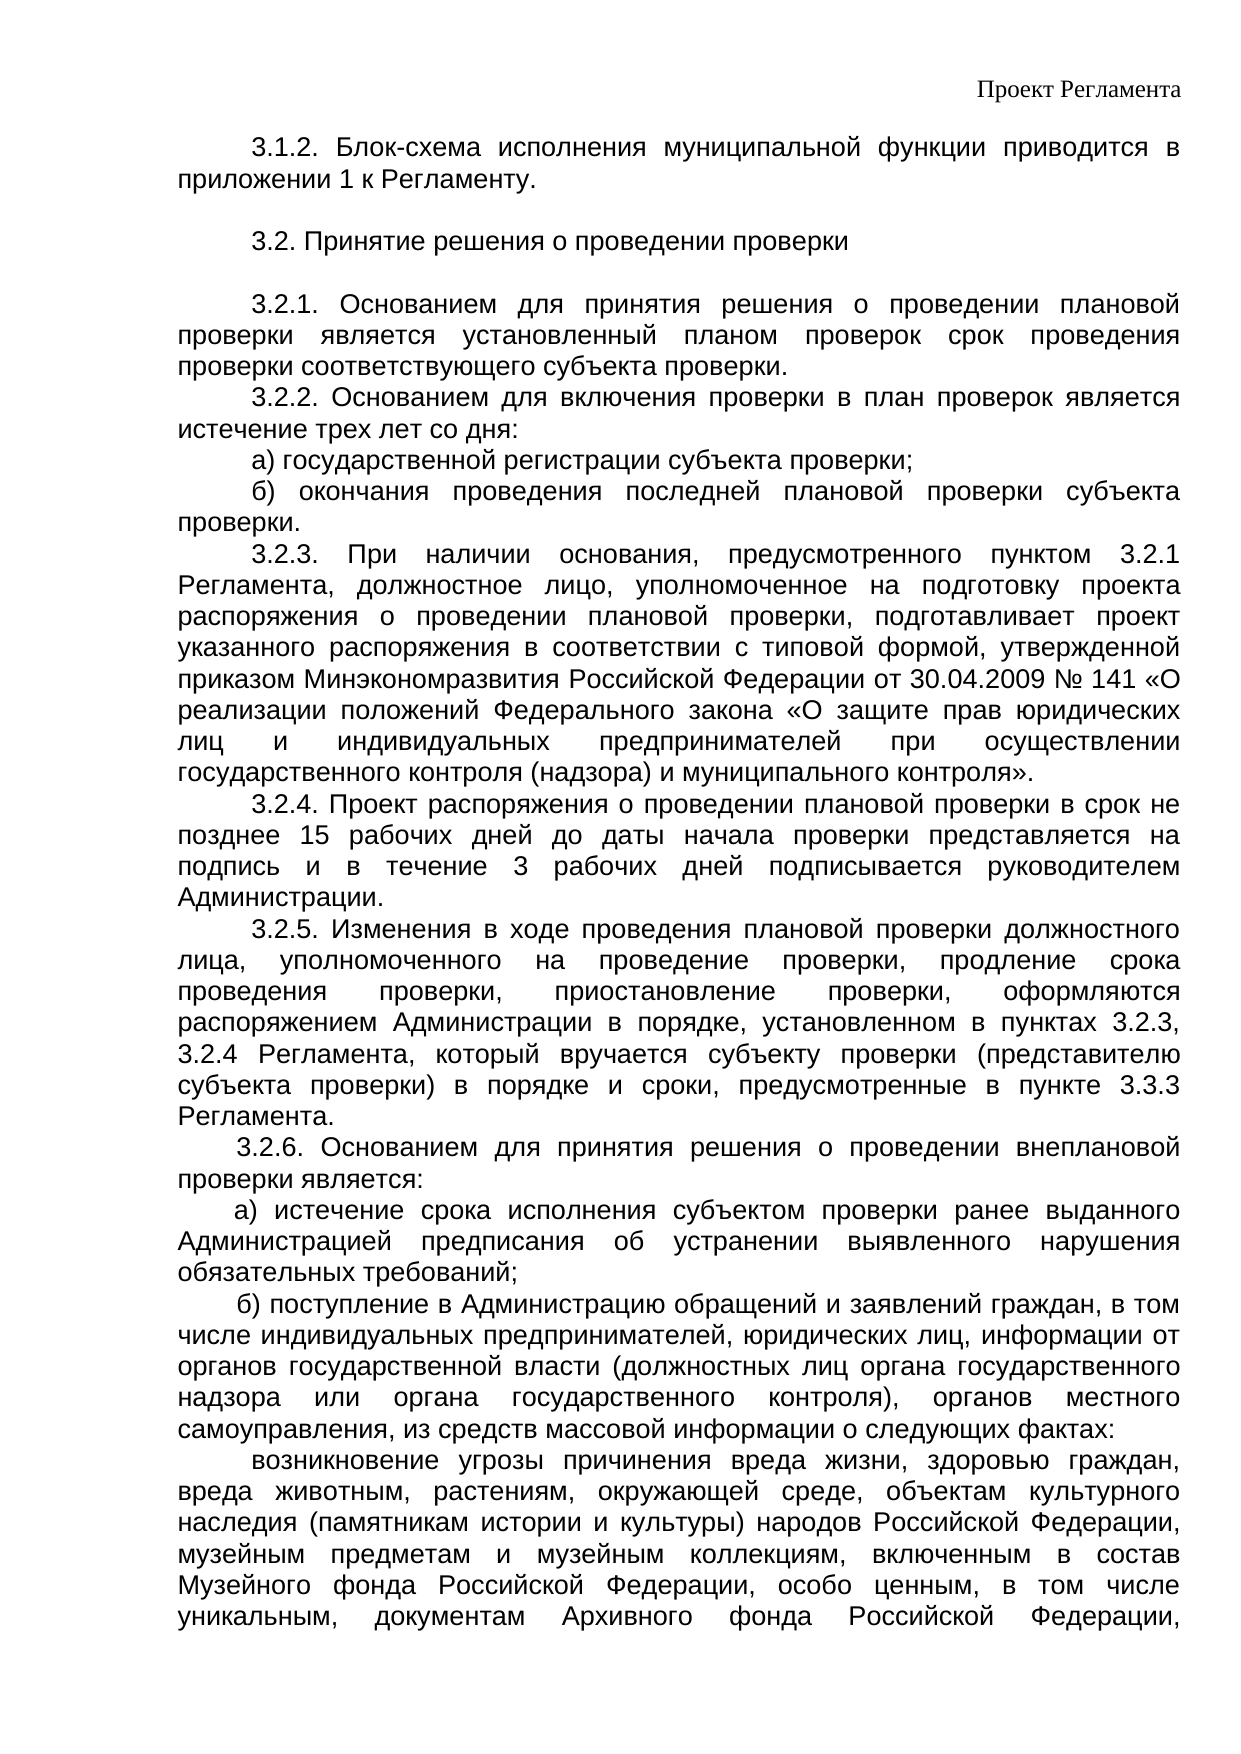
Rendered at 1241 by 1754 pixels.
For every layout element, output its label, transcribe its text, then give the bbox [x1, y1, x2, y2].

text б) поступление в Администрацию обращений и заявлений граждан, в том числе индивидуальных предпринимателей, юридических лиц, информации от органов государственной власти (должностных лиц органа государственного надзора или органа государственного контроля), органов местного самоуправления, из средств массовой информации о следующих фактах: [177, 1288, 1181, 1444]
text 3.2.2. Основанием для включения проверки в план проверок является истечение трех лет со дня: [177, 381, 1181, 444]
text б) окончания проведения последней плановой проверки субъекта проверки. [177, 475, 1181, 538]
text 3.2.3. При наличии основания, предусмотренного пунктом 3.2.1 Регламента, должностное лицо, уполномоченное на подготовку проекта распоряжения о проведении плановой проверки, подготавливает проект указанного распоряжения в соответствии с типовой формой, утвержденной приказом Минэкономразвития Российской Федерации от 30.04.2009 № 141 «О реализации положений Федерального закона «О защите прав юридических лиц и индивидуальных предпринимателей при осуществлении государственного контроля (надзора) и муниципального контроля». [177, 538, 1181, 788]
text а) государственной регистрации субъекта проверки; [177, 444, 1181, 475]
text 3.2.4. Проект распоряжения о проведении плановой проверки в срок не позднее 15 рабочих дней до даты начала проверки представляется на подпись и в течение 3 рабочих дней подписывается руководителем Администрации. [177, 788, 1181, 913]
text 3.2.6. Основанием для принятия решения о проведении внеплановой проверки является: [177, 1131, 1181, 1194]
text 3.2. Принятие решения о проведении проверки [177, 225, 1181, 256]
text а) истечение срока исполнения субъектом проверки ранее выданного Администрацией предписания об устранении выявленного нарушения обязательных требований; [177, 1194, 1181, 1288]
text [177, 1444, 1181, 1631]
text 3.2.5. Изменения в ходе проведения плановой проверки должностного лица, уполномоченного на проведение проверки, продление срока проведения проверки, приостановление проверки, оформляются распоряжением Администрации в порядке, установленном в пунктах 3.2.3, 3.2.4 Регламента, который вручается субъекту проверки (представителю субъекта проверки) в порядке и сроки, предусмотренные в пункте 3.3.3 Регламента. [177, 913, 1181, 1131]
text 3.1.2. Блок-схема исполнения муниципальной функции приводится в приложении 1 к Регламенту. [177, 131, 1181, 194]
text 3.2.1. Основанием для принятия решения о проведении плановой проверки является установленный планом проверок срок проведения проверки соответствующего субъекта проверки. [177, 288, 1181, 381]
